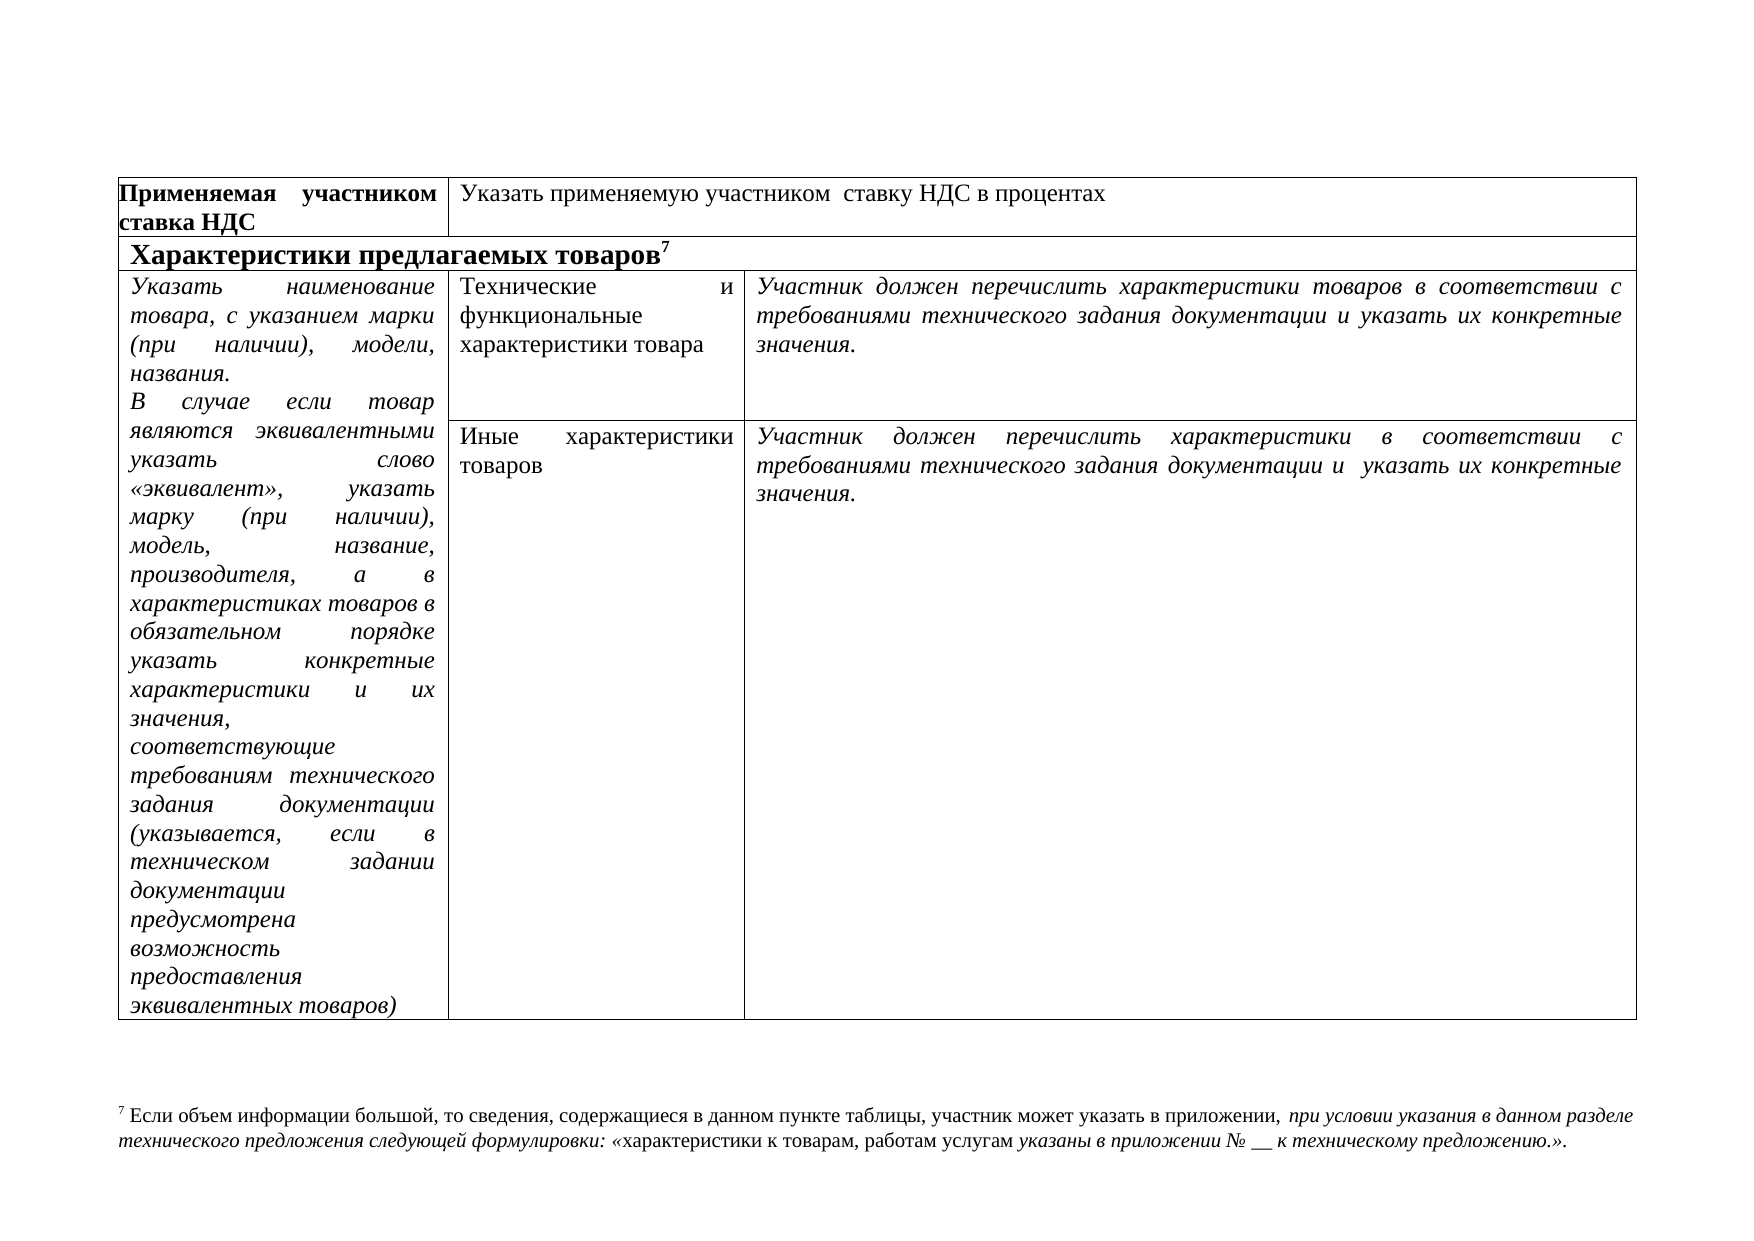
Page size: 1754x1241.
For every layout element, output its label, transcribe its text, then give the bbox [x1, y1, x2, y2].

table_cell Участник должен перечислить характеристики товаров в соответствии с требованиями технического задания документации и указать их конкретные значения. [745, 271, 1636, 420]
table_cell Указать наименование товара, с указанием марки (при наличии), модели, названия. В случае если товар являются эквивалентными указать слово «эквивалент», указать марку (при наличии), модель, название, производителя, а в характеристиках товаров в обязательном порядке указать конкретные характеристики и их значения, соответствующие требованиям технического задания документации (указывается, если в техническом задании документации предусмотрена возможность предоставления эквивалентных товаров) [119, 271, 448, 1019]
table_cell Характеристики предлагаемых товаров [119, 237, 1636, 270]
table_cell Применяемая участником ставка НДС [119, 178, 448, 236]
table_cell Указать применяемую участником ставку НДС в процентах [449, 178, 1636, 236]
table_cell Участник должен перечислить характеристики в соответствии с требованиями технического задания документации и указать их конкретные значения. [745, 421, 1636, 1019]
table_cell Технические и функциональные характеристики товара [449, 271, 744, 420]
table_cell Иные характеристики товаров [449, 421, 744, 1019]
